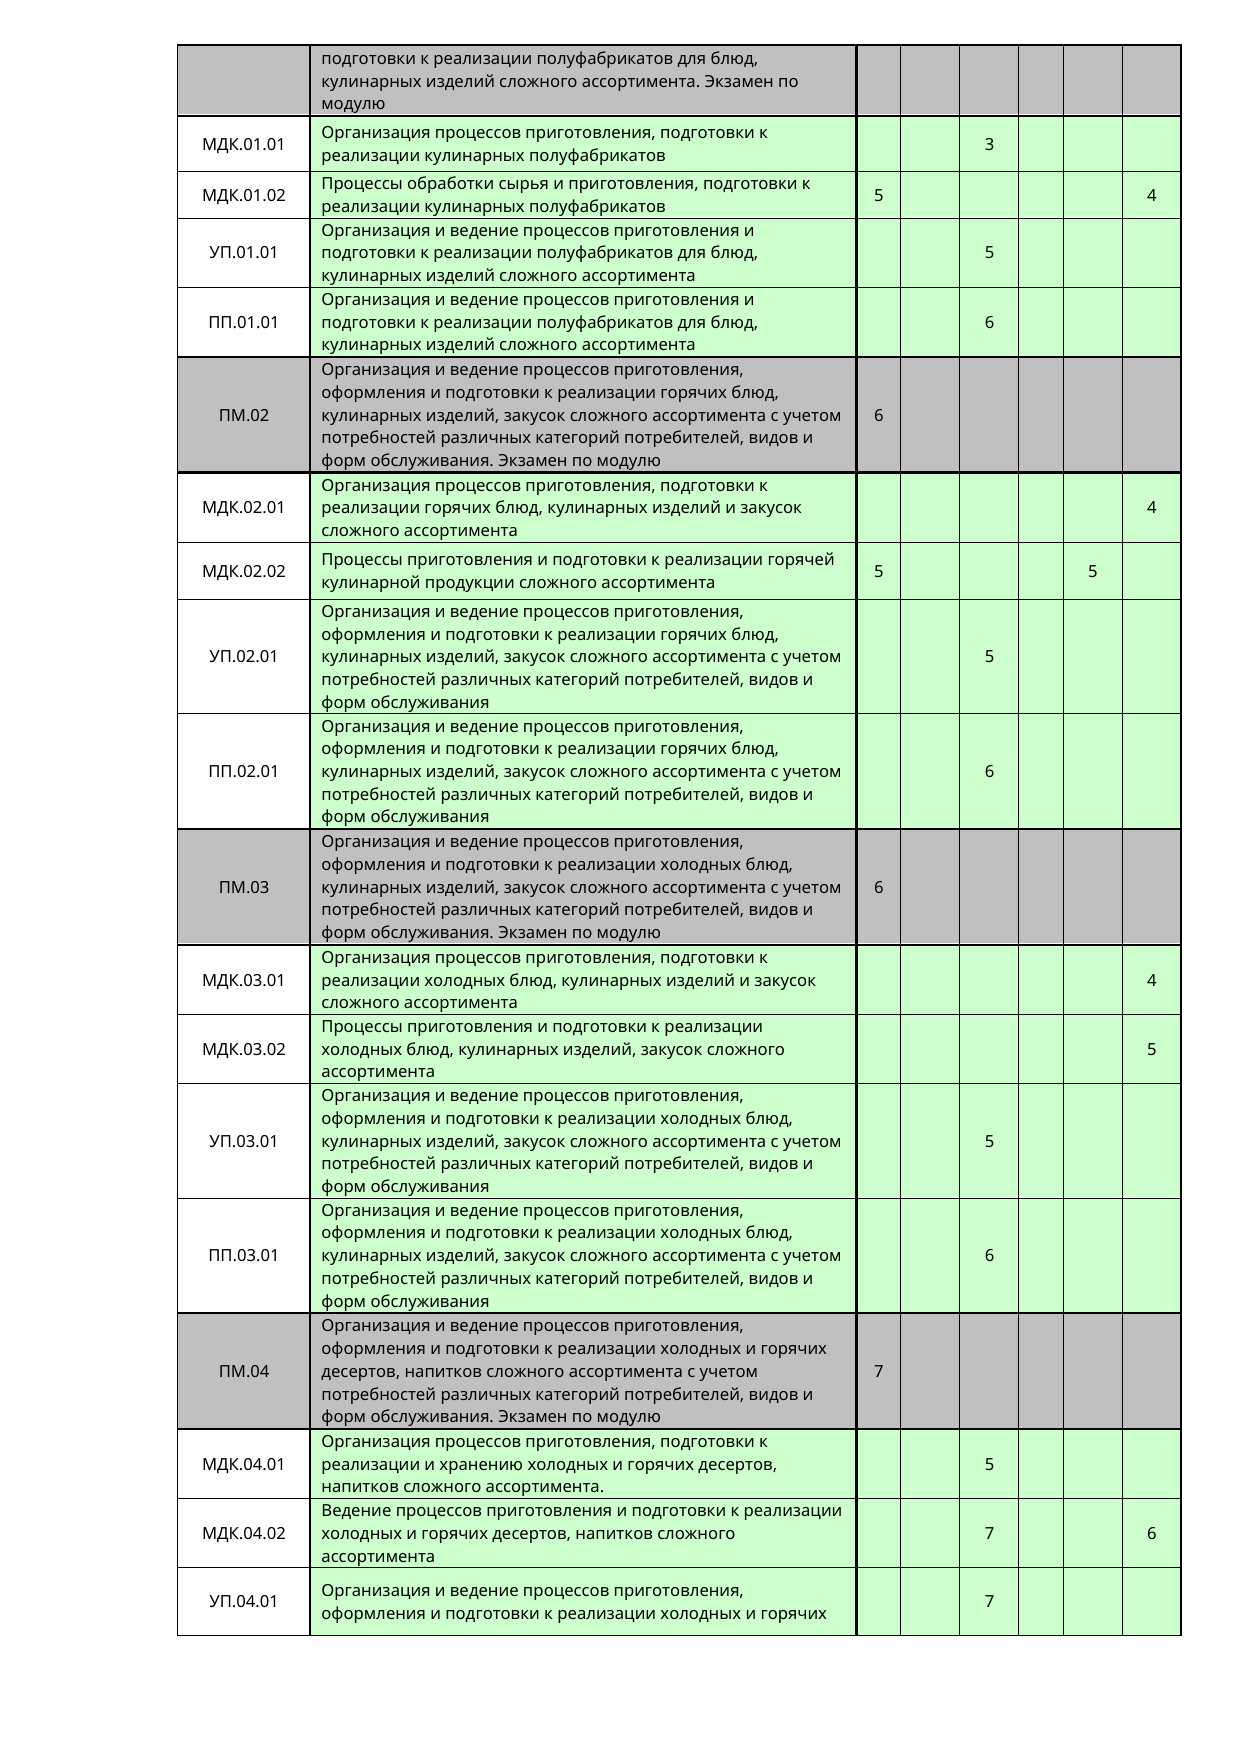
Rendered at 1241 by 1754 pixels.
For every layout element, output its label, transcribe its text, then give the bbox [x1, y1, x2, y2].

table_cell [901, 358, 959, 471]
table_cell [858, 288, 900, 356]
table_cell [901, 288, 959, 356]
table_cell 3 [960, 117, 1018, 171]
table_cell [1123, 600, 1180, 713]
table_cell ПМ.03 [178, 830, 309, 943]
table_cell [1123, 543, 1180, 599]
table_cell УП.01.01 [178, 219, 309, 287]
table_cell Организация процессов приготовления, подготовки к реализации горячих блюд, кулинарных изделий и закусок сложного ассортимента [311, 474, 855, 542]
table_cell 5 [960, 600, 1018, 713]
table_cell [1123, 358, 1180, 471]
table_cell [901, 474, 959, 542]
table_cell [1019, 1084, 1063, 1197]
table_cell [1064, 714, 1122, 828]
table_cell [1019, 1430, 1063, 1498]
table_cell Процессы приготовления и подготовки к реализации горячей кулинарной продукции сложного ассортимента [311, 543, 855, 599]
table_cell МДК.02.01 [178, 474, 309, 542]
table_cell [858, 117, 900, 171]
table_cell [1019, 1199, 1063, 1312]
table_cell Организация процессов приготовления, подготовки к реализации кулинарных полуфабрикатов [311, 117, 855, 171]
table_cell Организация и ведение процессов приготовления, оформления и подготовки к реализации горячих блюд, кулинарных изделий, закусок сложного ассортимента с учетом потребностей различных категорий потребителей, видов и форм обслуживания [311, 600, 855, 713]
table_cell [1064, 172, 1122, 217]
table_cell 6 [858, 46, 900, 114]
table_cell МДК.03.01 [178, 946, 309, 1014]
table_cell 6 [960, 1199, 1018, 1312]
table_cell [901, 1199, 959, 1312]
table_cell 6 [858, 358, 900, 471]
table_cell [1064, 1314, 1122, 1428]
table_cell [1064, 219, 1122, 287]
table_cell МДК.01.02 [178, 172, 309, 217]
table_cell [1064, 358, 1122, 471]
table_cell [1123, 1314, 1180, 1428]
table_cell 5 [1123, 1015, 1180, 1083]
table_cell Организация и ведение процессов приготовления, оформления и подготовки к реализации горячих блюд, кулинарных изделий, закусок сложного ассортимента с учетом потребностей различных категорий потребителей, видов и форм обслуживания. Экзамен по модулю [311, 358, 855, 471]
table_cell [1019, 600, 1063, 713]
table_cell 6 [858, 830, 900, 943]
table_cell МДК.02.02 [178, 543, 309, 599]
table_cell [960, 830, 1018, 943]
table_cell МДК.03.02 [178, 1015, 309, 1083]
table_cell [311, 1568, 855, 1635]
table_cell 7 [858, 1314, 900, 1428]
table_cell [960, 543, 1018, 599]
table_cell МДК.04.01 [178, 1430, 309, 1498]
table_cell 6 [960, 288, 1018, 356]
table_cell УП.04.01 [178, 1568, 309, 1635]
table_cell Организация и ведение процессов приготовления, оформления и подготовки к реализации холодных и горячих десертов, напитков сложного ассортимента с учетом потребностей различных категорий потребителей, видов и форм обслуживания. Экзамен по модулю [311, 1314, 855, 1428]
table_cell [858, 1015, 900, 1083]
table_cell [858, 714, 900, 828]
table_cell [1123, 288, 1180, 356]
table_cell [1019, 172, 1063, 217]
table_cell 7 [960, 1499, 1018, 1567]
table_cell [1064, 288, 1122, 356]
table_cell ПП.01.01 [178, 288, 309, 356]
table_cell [858, 600, 900, 713]
table_cell 5 [960, 219, 1018, 287]
table_cell [901, 46, 959, 114]
table_cell 5 [858, 172, 900, 217]
table_cell [1019, 830, 1063, 943]
table_cell 5 [1064, 543, 1122, 599]
table_cell Организация процессов приготовления, подготовки к реализации холодных блюд, кулинарных изделий и закусок сложного ассортимента [311, 946, 855, 1014]
table_cell [1019, 1015, 1063, 1083]
table_cell [1064, 46, 1122, 114]
table_cell [858, 1430, 900, 1498]
table_cell [1019, 117, 1063, 171]
table_cell [1019, 474, 1063, 542]
table_cell [1123, 1084, 1180, 1197]
table_cell [901, 1430, 959, 1498]
table_cell [1019, 46, 1063, 114]
table_cell [901, 1568, 959, 1635]
table_cell ПМ.01 [178, 46, 309, 114]
table_cell [858, 1199, 900, 1312]
table_cell [901, 1084, 959, 1197]
table_cell [960, 1314, 1018, 1428]
table_cell [1064, 1430, 1122, 1498]
table_cell [901, 172, 959, 217]
table_cell [901, 946, 959, 1014]
table_cell [1123, 1568, 1180, 1635]
table_cell 6 [960, 714, 1018, 828]
table_cell [901, 830, 959, 943]
table_cell Организация и ведение процессов приготовления, оформления и подготовки к реализации холодных блюд, кулинарных изделий, закусок сложного ассортимента с учетом потребностей различных категорий потребителей, видов и форм обслуживания [311, 1084, 855, 1197]
table_cell [1019, 1499, 1063, 1567]
table_cell [960, 1015, 1018, 1083]
table_cell [1064, 1084, 1122, 1197]
table_cell [858, 1499, 900, 1567]
table_cell [1123, 830, 1180, 943]
table_cell 4 [1123, 474, 1180, 542]
table_cell [901, 543, 959, 599]
table_cell ПМ.02 [178, 358, 309, 471]
table_cell [901, 1499, 959, 1567]
table_cell Организация и ведение процессов приготовления, оформления и подготовки к реализации холодных блюд, кулинарных изделий, закусок сложного ассортимента с учетом потребностей различных категорий потребителей, видов и форм обслуживания. Экзамен по модулю [311, 830, 855, 943]
table_cell [1019, 358, 1063, 471]
table_cell ПМ.04 [178, 1314, 309, 1428]
table_cell ПП.02.01 [178, 714, 309, 828]
table_cell [858, 474, 900, 542]
table_cell [1019, 1314, 1063, 1428]
table_cell [1064, 1199, 1122, 1312]
table_cell [858, 1568, 900, 1635]
table_cell 6 [1123, 1499, 1180, 1567]
table_cell 4 [1123, 172, 1180, 217]
table_cell [1123, 117, 1180, 171]
table_cell [1123, 46, 1180, 114]
table_cell Организация и ведение процессов приготовления и подготовки к реализации полуфабрикатов для блюд, кулинарных изделий сложного ассортимента [311, 219, 855, 287]
table_cell ПП.03.01 [178, 1199, 309, 1312]
table_cell [960, 946, 1018, 1014]
table_cell [1064, 1499, 1122, 1567]
table_cell 5 [960, 1430, 1018, 1498]
table_cell Процессы приготовления и подготовки к реализации холодных блюд, кулинарных изделий, закусок сложного ассортимента [311, 1015, 855, 1083]
table_cell [1019, 946, 1063, 1014]
table_cell [960, 474, 1018, 542]
table_cell 5 [858, 543, 900, 599]
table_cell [311, 46, 855, 114]
table_cell [1019, 714, 1063, 828]
table_cell Организация и ведение процессов приготовления и подготовки к реализации полуфабрикатов для блюд, кулинарных изделий сложного ассортимента [311, 288, 855, 356]
table_cell [901, 1015, 959, 1083]
table_cell [1064, 117, 1122, 171]
table_cell [1064, 830, 1122, 943]
table_cell [1123, 714, 1180, 828]
table_cell Организация и ведение процессов приготовления, оформления и подготовки к реализации холодных блюд, кулинарных изделий, закусок сложного ассортимента с учетом потребностей различных категорий потребителей, видов и форм обслуживания [311, 1199, 855, 1312]
table_cell [1064, 946, 1122, 1014]
table_cell Ведение процессов приготовления и подготовки к реализации холодных и горячих десертов, напитков сложного ассортимента [311, 1499, 855, 1567]
table_cell 7 [960, 1568, 1018, 1635]
table_cell [1019, 543, 1063, 599]
table_cell [1019, 1568, 1063, 1635]
table_cell [1064, 1568, 1122, 1635]
table_cell [858, 1084, 900, 1197]
table_cell [960, 358, 1018, 471]
table_cell Процессы обработки сырья и приготовления, подготовки к реализации кулинарных полуфабрикатов [311, 172, 855, 217]
table_cell [960, 172, 1018, 217]
table_cell 4 [1123, 946, 1180, 1014]
table_cell [901, 600, 959, 713]
table_cell [858, 219, 900, 287]
table_cell [901, 714, 959, 828]
table_cell Организация и ведение процессов приготовления, оформления и подготовки к реализации горячих блюд, кулинарных изделий, закусок сложного ассортимента с учетом потребностей различных категорий потребителей, видов и форм обслуживания [311, 714, 855, 828]
table_cell 5 [960, 1084, 1018, 1197]
table_cell [858, 946, 900, 1014]
table_cell МДК.04.02 [178, 1499, 309, 1567]
table_cell [1019, 219, 1063, 287]
table_cell [901, 1314, 959, 1428]
table_cell МДК.01.01 [178, 117, 309, 171]
table_cell Организация процессов приготовления, подготовки к реализации и хранению холодных и горячих десертов, напитков сложного ассортимента. [311, 1430, 855, 1498]
table_cell [1064, 600, 1122, 713]
table_cell [1064, 1015, 1122, 1083]
table_cell УП.02.01 [178, 600, 309, 713]
table_cell [1064, 474, 1122, 542]
table_cell [901, 117, 959, 171]
table_cell [960, 46, 1018, 114]
table_cell [901, 219, 959, 287]
table_cell УП.03.01 [178, 1084, 309, 1197]
table_cell [1123, 1430, 1180, 1498]
table_cell [1123, 219, 1180, 287]
table_cell [1123, 1199, 1180, 1312]
table_cell [1019, 288, 1063, 356]
